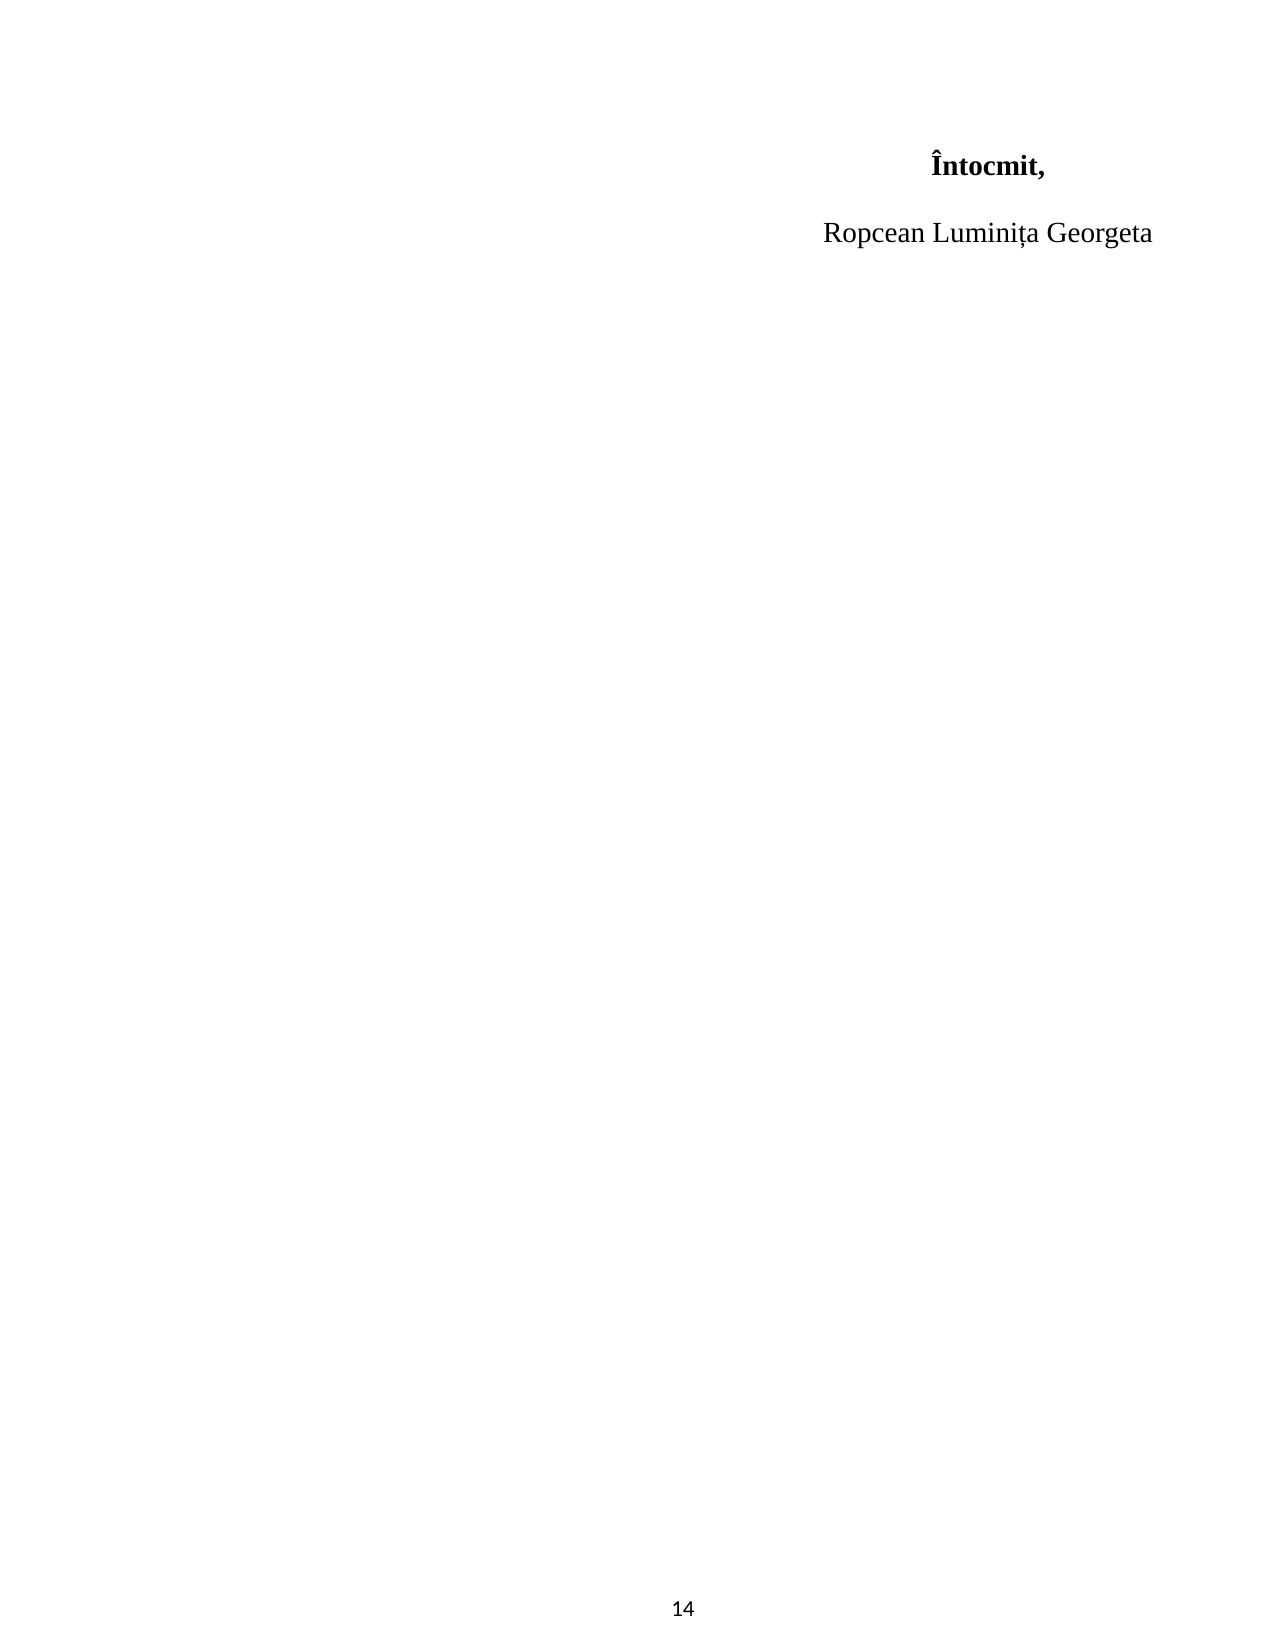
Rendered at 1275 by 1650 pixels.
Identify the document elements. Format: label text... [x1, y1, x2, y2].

text Întocmit, [150, 148, 1215, 182]
text Ropcean Luminița Georgeta [150, 215, 1215, 249]
